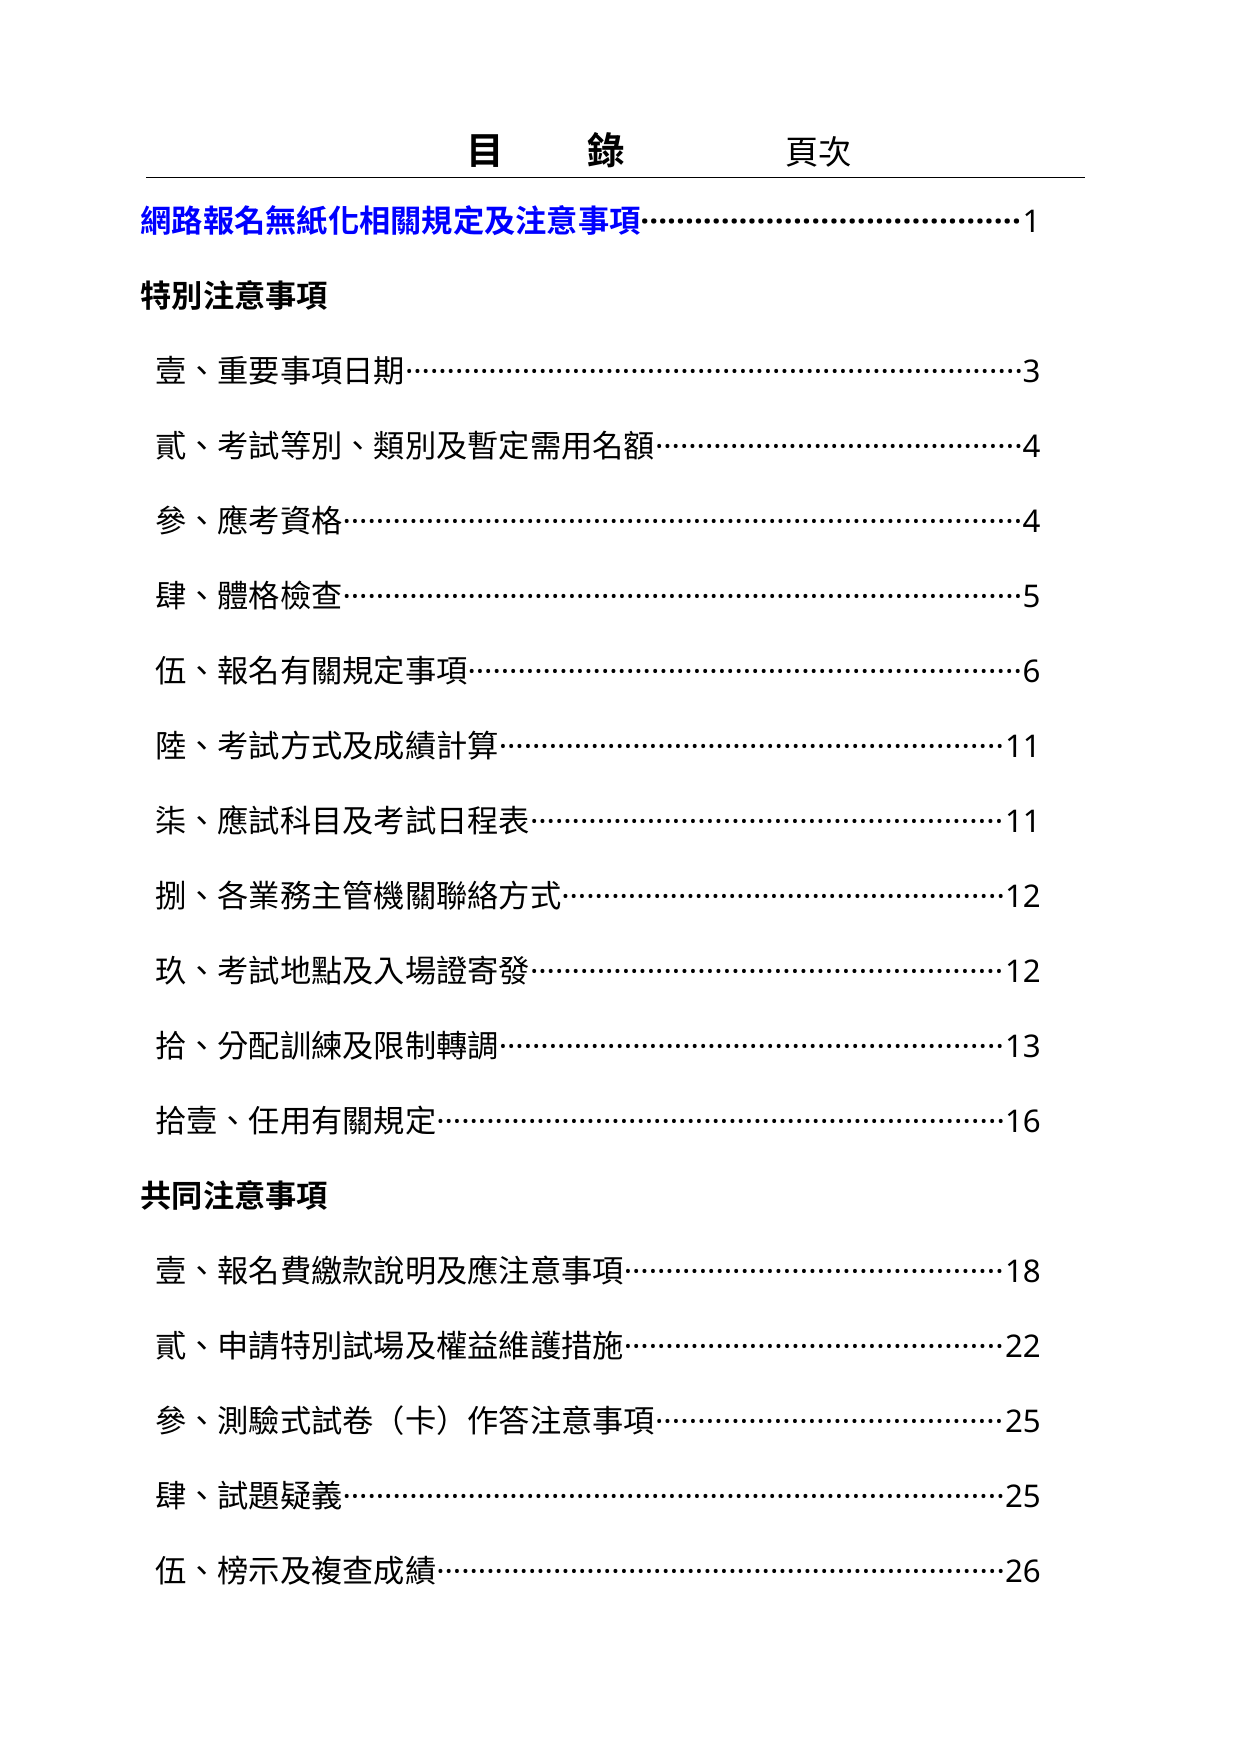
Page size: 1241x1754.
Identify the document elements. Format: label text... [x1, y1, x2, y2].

text 拾壹、任用有關規定 16 [155, 1081, 1092, 1156]
text 貳、考試等別、類別及暫定需用名額 4 [155, 406, 1092, 481]
text 貳、申請特別試場及權益維護措施 22 [155, 1306, 1092, 1381]
text 壹、報名費繳款說明及應注意事項 18 [155, 1231, 1092, 1306]
text 參、應考資格 4 [155, 481, 1092, 556]
text 網路報名無紙化相關規定及注意事項 1 [140, 181, 1092, 256]
text 肆、試題疑義 25 [155, 1456, 1092, 1531]
text 壹、重要事項日期 3 [155, 331, 1092, 406]
text 伍、報名有關規定事項 6 [155, 631, 1092, 706]
text 肆、體格檢查 5 [155, 556, 1092, 631]
text 特別注意事項 [140, 256, 1092, 331]
text 共同注意事項 [140, 1156, 1092, 1231]
text 拾、分配訓練及限制轉調 13 [155, 1006, 1092, 1081]
text 目 錄 頁次 [165, 121, 1080, 175]
text 陸、考試方式及成績計算 11 [155, 706, 1092, 781]
text 捌、各業務主管機關聯絡方式 12 [155, 856, 1092, 931]
text 玖、考試地點及入場證寄發 12 [155, 931, 1092, 1006]
text 伍、榜示及複查成績 26 [155, 1531, 1092, 1606]
text 柒、應試科目及考試日程表 11 [155, 781, 1092, 856]
text 參、測驗式試卷（卡）作答注意事項 25 [155, 1381, 1092, 1456]
